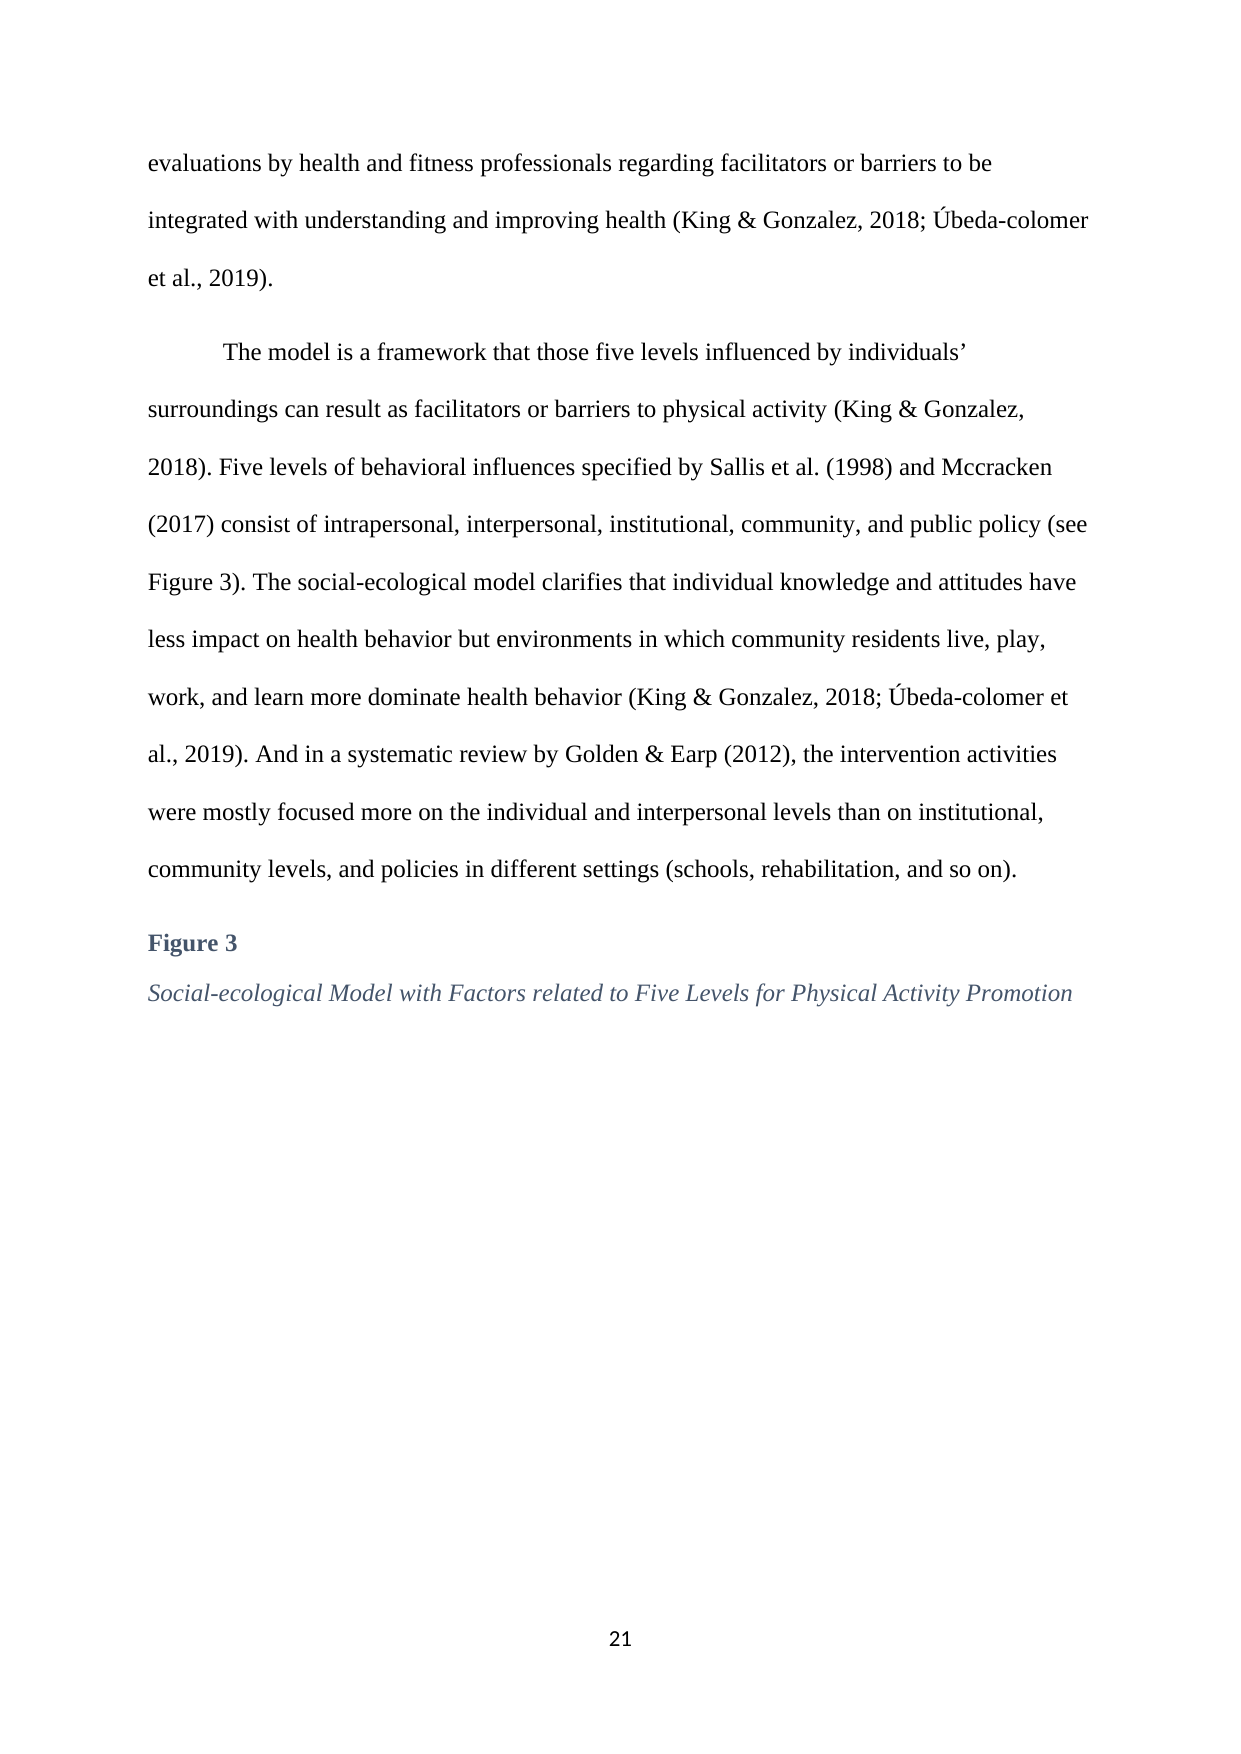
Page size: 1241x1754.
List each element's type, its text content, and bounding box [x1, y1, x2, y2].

text Social-ecological Model with Factors related to Five Levels for Physical Activity Promotion [148, 978, 1093, 1007]
text Figure 3 [148, 928, 1093, 957]
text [148, 148, 1093, 291]
text The model is a framework that those five levels influenced by individuals’ surroundings can result as facilitators or barriers to physical activity (King & Gonzalez, 2018). Five levels of behavioral influences specified by Sallis et al. (1998) and Mccracken (2017) consist of intrapersonal, interpersonal, institutional, community, and public policy (see Figure 1). The social-ecological model clarifies that individual knowledge and attitudes have less impact on health behavior but environments in which community residents live, play, work, and learn more dominate health behavior (King & Gonzalez, 2018; Úbeda-colomer et al., 2019). And in a systematic review by Golden & Earp (2012), the intervention activities were mostly focused more on the individual and interpersonal levels than on institutional, community levels, and policies in different settings (schools, rehabilitation, and so on). [148, 337, 1093, 883]
